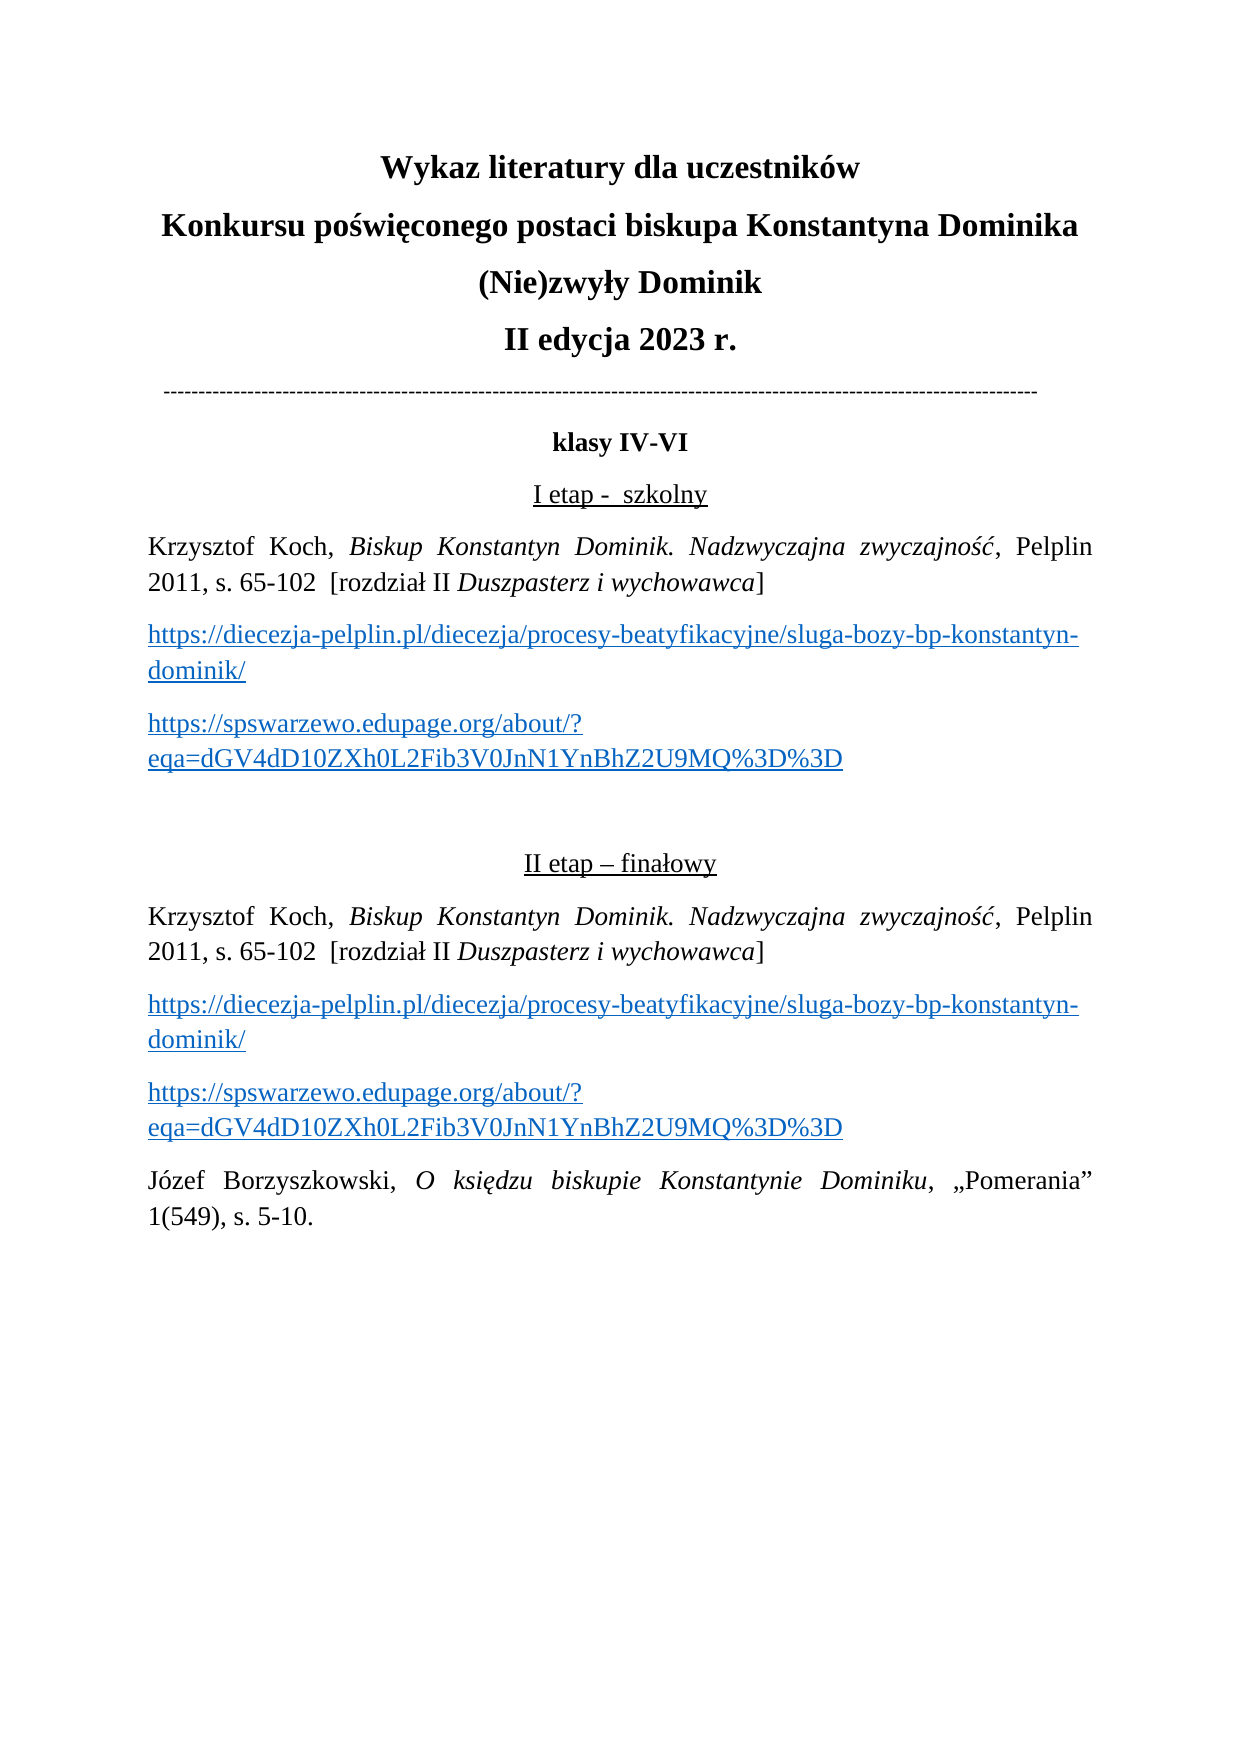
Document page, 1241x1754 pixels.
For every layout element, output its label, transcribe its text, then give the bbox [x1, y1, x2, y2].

text https://diecezja-pelplin.pl/diecezja/procesy-beatyfikacyjne/sluga-bozy-bp-konstantyn-dominik/ [148, 618, 1093, 685]
text klasy IV-VI [148, 426, 1093, 457]
text Krzysztof Koch, Biskup Konstantyn Dominik. Nadzwyczajna zwyczajność, Pelplin 2011, s. 65-102 [rozdział II Duszpasterz i wychowawca] [148, 899, 1093, 966]
text I etap - szkolny [148, 478, 1093, 509]
text Józef Borzyszkowski, O księdzu biskupie Konstantynie Dominiku, „Pomerania” 1(549), s. 5-10. [148, 1164, 1093, 1231]
text https://diecezja-pelplin.pl/diecezja/procesy-beatyfikacyjne/sluga-bozy-bp-konstantyn-dominik/ [148, 988, 1093, 1054]
text Konkursu poświęconego postaci biskupa Konstantyna Dominika [148, 205, 1093, 243]
text https://spswarzewo.edupage.org/about/?eqa=dGV4dD10ZXh0L2Fib3V0JnN1YnBhZ2U9MQ%3D%3D [148, 707, 1093, 773]
text Wykaz literatury dla uczestników [148, 148, 1093, 186]
text (Nie)zwyły Dominik [148, 262, 1093, 301]
text II etap – finałowy [148, 847, 1093, 878]
text https://spswarzewo.edupage.org/about/?eqa=dGV4dD10ZXh0L2Fib3V0JnN1YnBhZ2U9MQ%3D%3D [148, 1076, 1093, 1143]
text ----------------------------------------------------------------------------------------------------------------------------- [148, 377, 1093, 405]
text II edycja 2023 r. [148, 319, 1093, 358]
text Krzysztof Koch, Biskup Konstantyn Dominik. Nadzwyczajna zwyczajność, Pelplin 2011, s. 65-102 [rozdział II Duszpasterz i wychowawca] [148, 530, 1093, 597]
